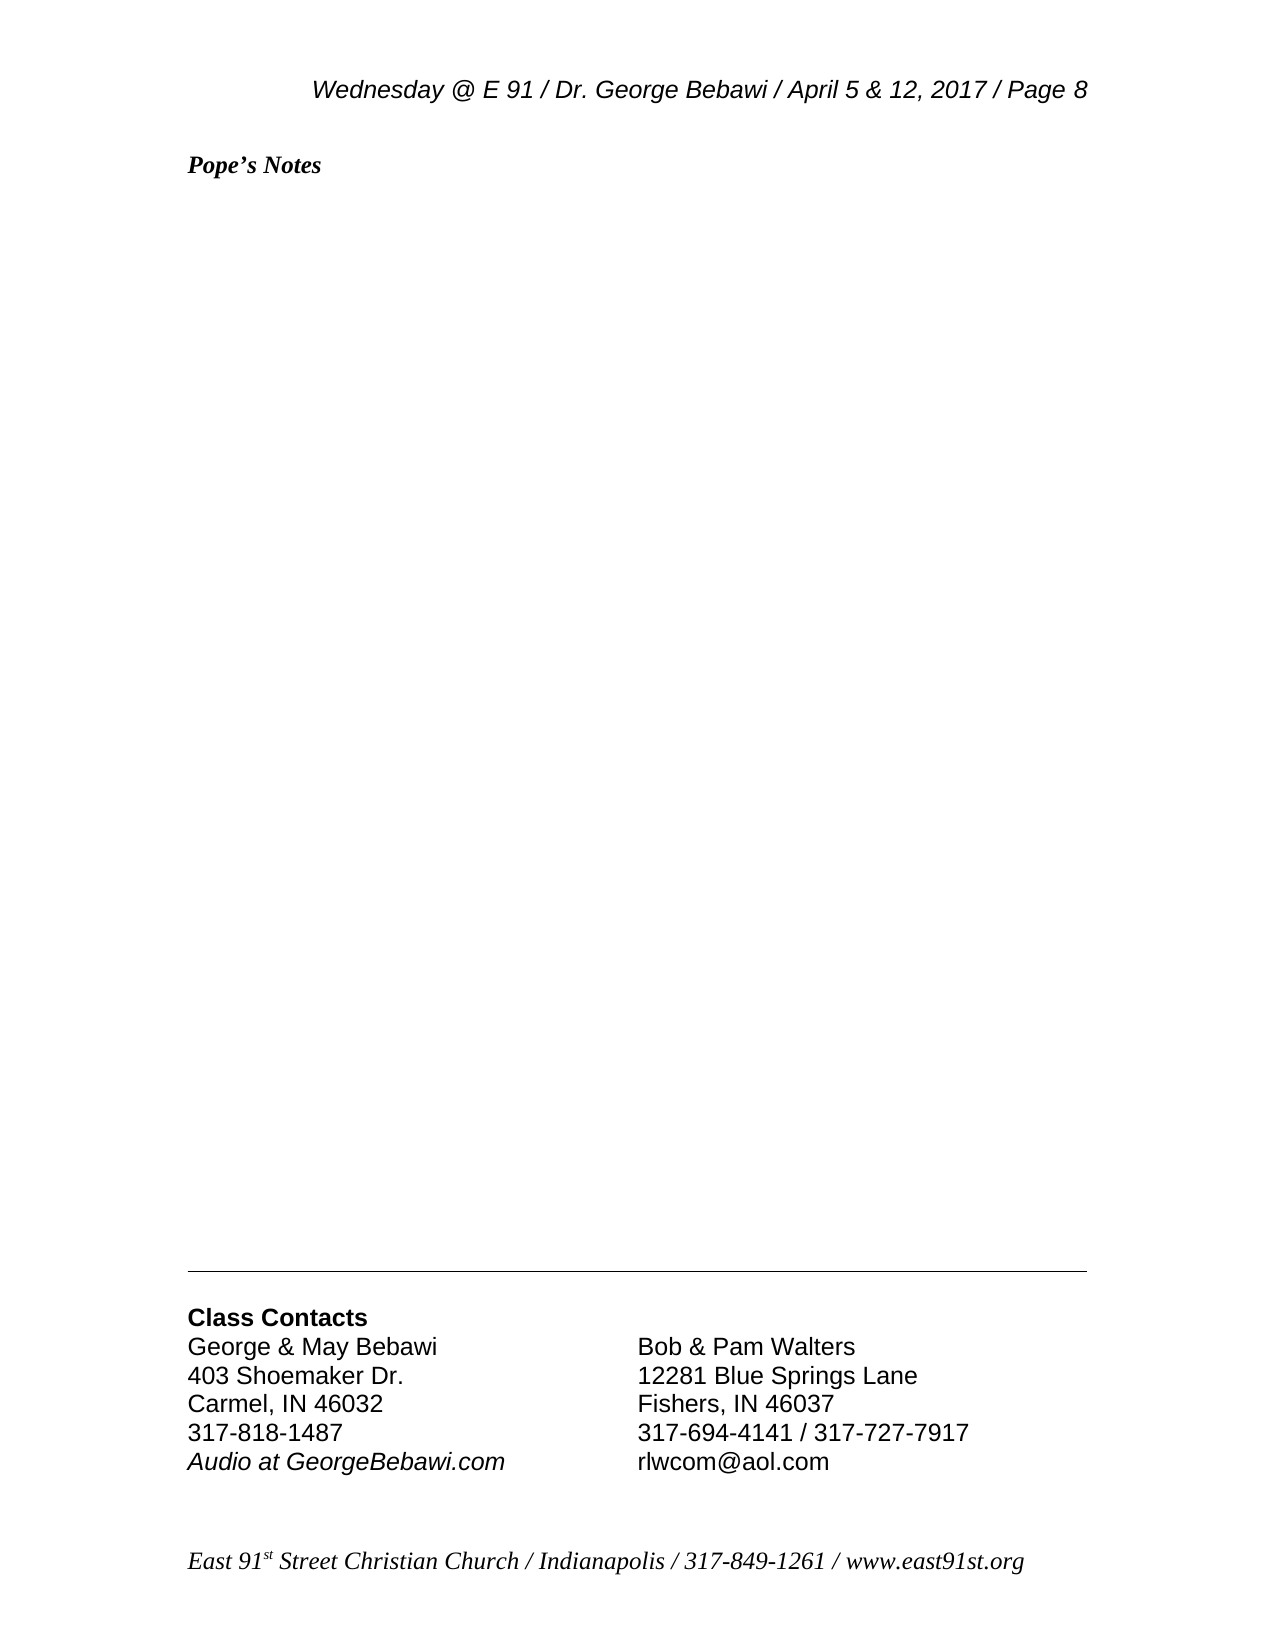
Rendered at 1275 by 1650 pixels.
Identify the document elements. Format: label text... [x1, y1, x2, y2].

text 317-818-1487 317-694-4141 / 317-727-7917 [187, 1418, 1087, 1447]
text 403 Shoemaker Dr. 12281 Blue Springs Lane [187, 1361, 1087, 1389]
text Pope’s Notes [187, 150, 1087, 179]
text George & May Bebawi Bob & Pam Walters [187, 1332, 1087, 1361]
text Carmel, IN 46032 Fishers, IN 46037 [187, 1389, 1087, 1418]
text Class Contacts [187, 1303, 1087, 1332]
text Audio at GeorgeBebawi.com rlwcom@aol.com [187, 1447, 1087, 1476]
